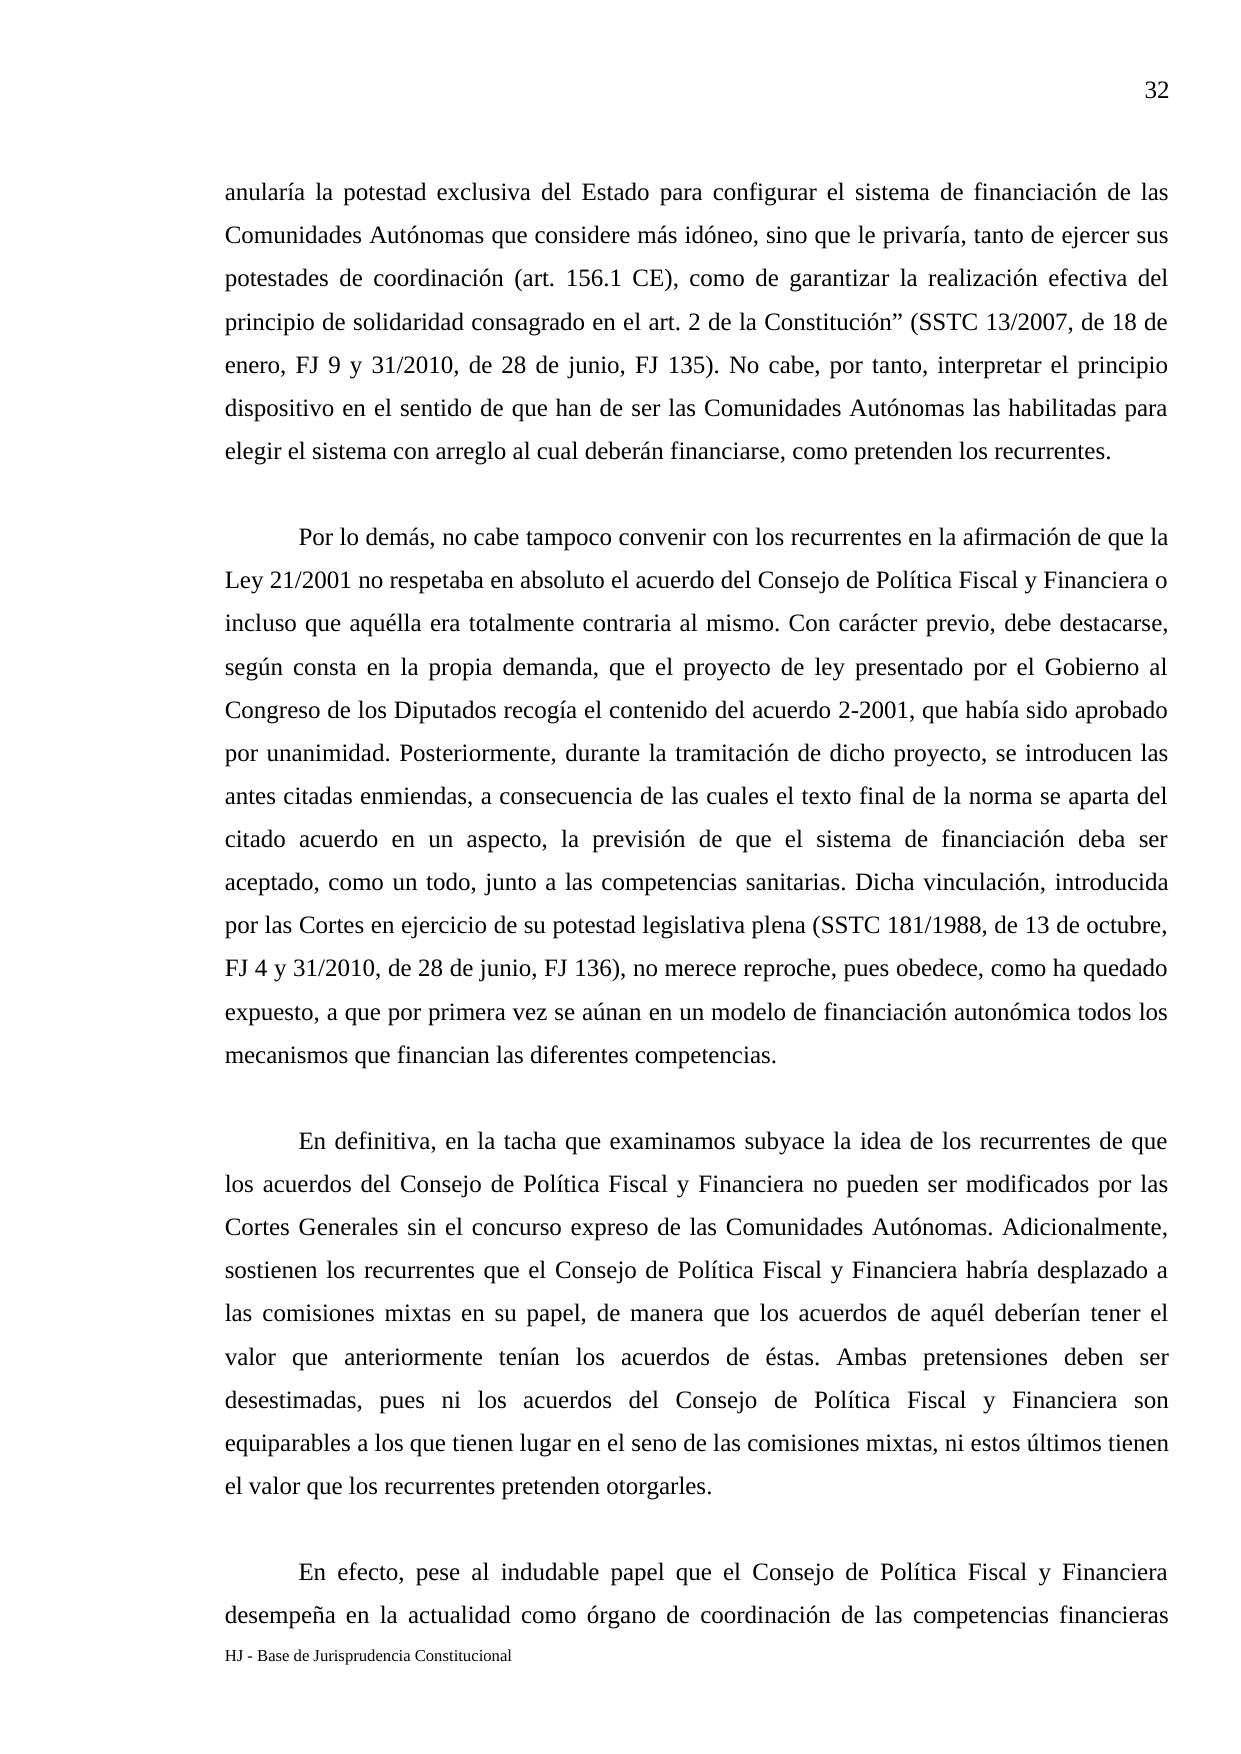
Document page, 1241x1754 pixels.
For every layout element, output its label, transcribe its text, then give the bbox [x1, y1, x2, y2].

text Por lo demás, no cabe tampoco convenir con los recurrentes en la afirmación de que la Ley 21/2001 no respetaba en absoluto el acuerdo del Consejo de Política Fiscal y Financiera o incluso que aquélla era totalmente contraria al mismo. Con carácter previo, debe destacarse, según consta en la propia demanda, que el proyecto de ley presentado por el Gobierno al Congreso de los Diputados recogía el contenido del acuerdo 2-2001, que había sido aprobado por unanimidad. Posteriormente, durante la tramitación de dicho proyecto, se introducen las antes citadas enmiendas, a consecuencia de las cuales el texto final de la norma se aparta del citado acuerdo en un aspecto, la previsión de que el sistema de financiación deba ser aceptado, como un todo, junto a las competencias sanitarias. Dicha vinculación, introducida por las Cortes en ejercicio de su potestad legislativa plena (SSTC 181/1988, de 13 de octubre, FJ 4 y 31/2010, de 28 de junio, FJ 136), no merece reproche, pues obedece, como ha quedado expuesto, a que por primera vez se aúnan en un modelo de financiación autonómica todos los mecanismos que financian las diferentes competencias. [224, 522, 1169, 1068]
text En definitiva, en la tacha que examinamos subyace la idea de los recurrentes de que los acuerdos del Consejo de Política Fiscal y Financiera no pueden ser modificados por las Cortes Generales sin el concurso expreso de las Comunidades Autónomas. Adicionalmente, sostienen los recurrentes que el Consejo de Política Fiscal y Financiera habría desplazado a las comisiones mixtas en su papel, de manera que los acuerdos de aquél deberían tener el valor que anteriormente tenían los acuerdos de éstas. Ambas pretensiones deben ser desestimadas, pues ni los acuerdos del Consejo de Política Fiscal y Financiera son equiparables a los que tienen lugar en el seno de las comisiones mixtas, ni estos últimos tienen el valor que los recurrentes pretenden otorgarles. [224, 1126, 1169, 1500]
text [224, 177, 1169, 465]
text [224, 1557, 1169, 1629]
